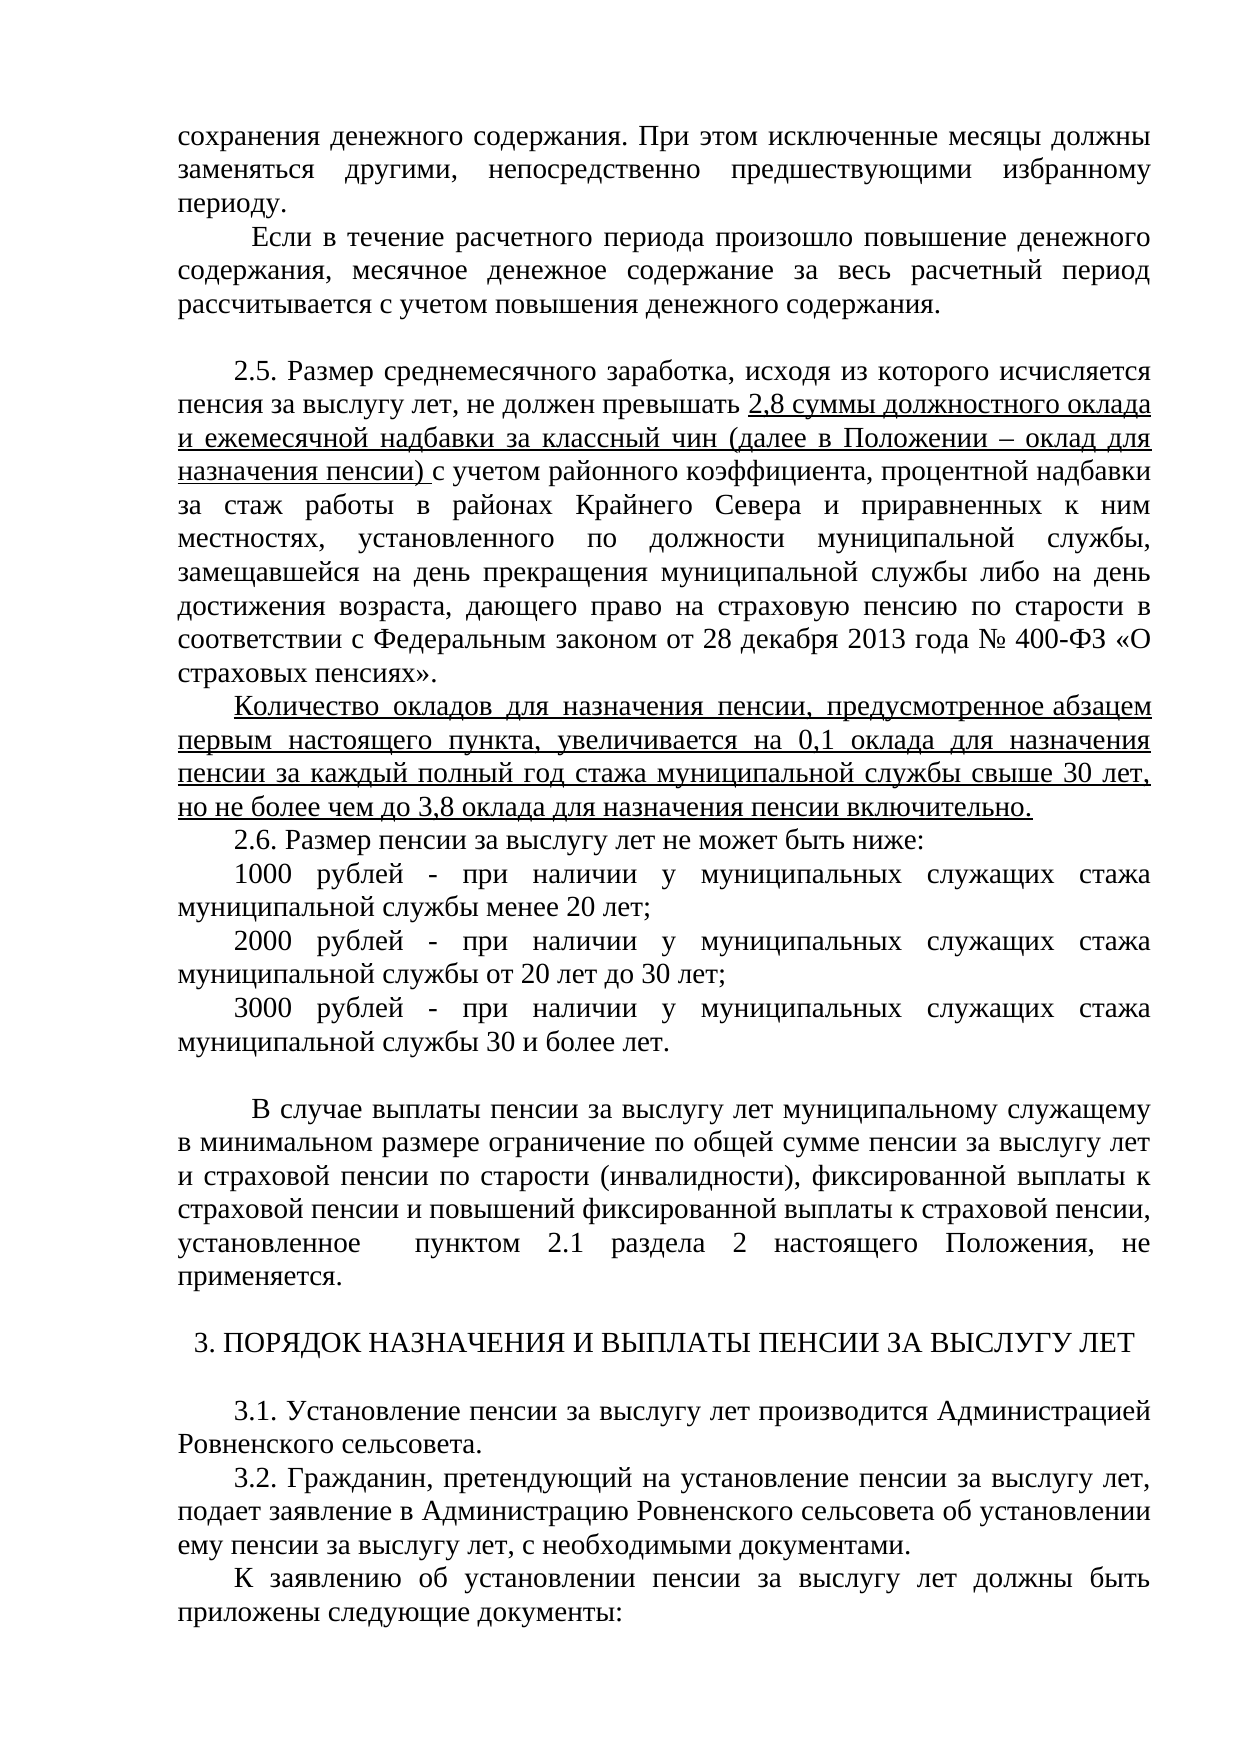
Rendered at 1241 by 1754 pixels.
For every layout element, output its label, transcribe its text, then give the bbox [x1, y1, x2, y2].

text 2000 рублей - при наличии у муниципальных служащих стажа муниципальной службы от 20 лет до 30 лет; [177, 923, 1152, 990]
text 2.5. Размер среднемесячного заработка, исходя из которого исчисляется пенсия за выслугу лет, не должен превышать 2,8 суммы должностного оклада и ежемесячной надбавки за классный чин (далее в Положении – оклад для назначения пенсии) с учетом районного коэффициента, процентной надбавки за стаж работы в районах Крайнего Севера и приравненных к ним местностях, установленного по должности муниципальной службы, замещавшейся на день прекращения муниципальной службы либо на день достижения возраста, дающего право на страховую пенсию по старости в соответствии с Федеральным законом от 28 декабря 2013 года № 400-ФЗ «О страховых пенсиях». [177, 450, 1152, 688]
text К заявлению об установлении пенсии за выслугу лет должны быть приложены следующие документы: [177, 1560, 1152, 1627]
text В случае выплаты пенсии за выслугу лет муниципальному служащему в минимальном размере ограничение по общей сумме пенсии за выслугу лет и страховой пенсии по старости (инвалидности), фиксированной выплаты к страховой пенсии и повышений фиксированной выплаты к страховой пенсии, установленное пунктом 2.1 раздела 2 настоящего Положения, не применяется. [177, 1091, 1152, 1292]
text 3.1. Установление пенсии за выслугу лет производится Администрацией Ровненского сельсовета. [177, 1393, 1152, 1460]
text 1000 рублей - при наличии у муниципальных служащих стажа муниципальной службы менее 20 лет; [177, 856, 1152, 923]
text Если в течение расчетного периода произошло повышение денежного содержания, месячное денежное содержание за весь расчетный период рассчитывается с учетом повышения денежного содержания. [177, 219, 1152, 319]
text 2.6. Размер пенсии за выслугу лет не может быть ниже: [177, 822, 1152, 856]
text 3000 рублей - при наличии у муниципальных служащих стажа муниципальной службы 30 и более лет. [177, 990, 1152, 1057]
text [177, 118, 1152, 219]
text 3. ПОРЯДОК НАЗНАЧЕНИЯ И ВЫПЛАТЫ ПЕНСИИ ЗА ВЫСЛУГУ ЛЕТ [177, 1326, 1152, 1359]
text 2.5. Размер среднемесячного заработка, исходя из которого исчисляется пенсия за выслугу лет, не должен превышать 2,8 суммы должностного оклада и ежемесячной надбавки за классный чин (далее в Положении – оклад для назначения пенсии) с учетом районного коэффициента, процентной надбавки за стаж работы в районах Крайнего Севера и приравненных к ним местностях, установленного по должности муниципальной службы, замещавшейся на день прекращения муниципальной службы либо на день достижения возраста, дающего право на страховую пенсию по старости в соответствии с Федеральным законом от 28 декабря 2013 года № 400-ФЗ «О страховых пенсиях». [177, 353, 1152, 449]
text 3.2. Гражданин, претендующий на установление пенсии за выслугу лет, подает заявление в Администрацию Ровненского сельсовета об установлении ему пенсии за выслугу лет, с необходимыми документами. [177, 1460, 1152, 1560]
text Количество окладов для назначения пенсии, предусмотренное абзацем первым настоящего пункта, увеличивается на 0,1 оклада для назначения пенсии за каждый полный год стажа муниципальной службы свыше 30 лет, но не более чем до 3,8 оклада для назначения пенсии включительно. [177, 688, 1152, 822]
